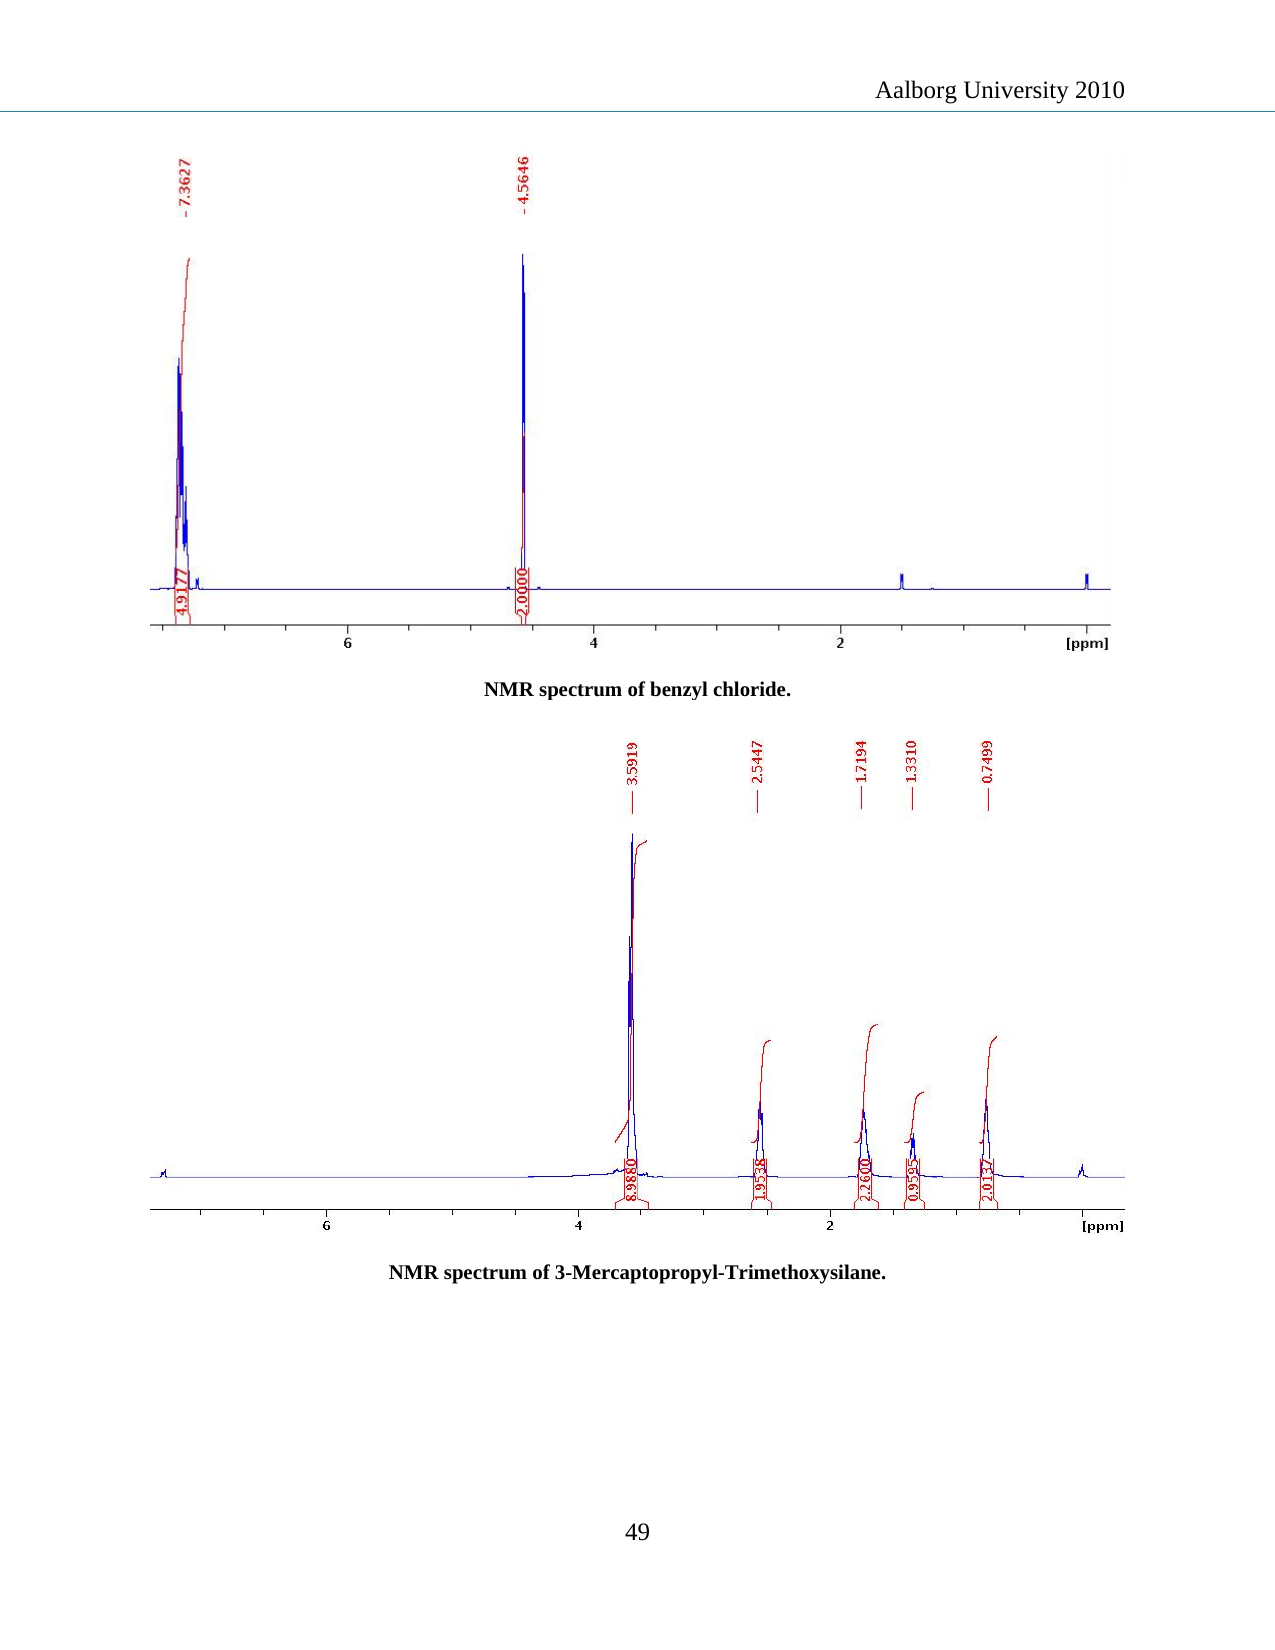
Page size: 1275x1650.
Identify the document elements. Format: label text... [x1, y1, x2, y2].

picture [150, 150, 1125, 652]
text NMR spectrum of 3-Mercaptopropyl-Trimethoxysilane. [150, 1260, 1125, 1284]
picture [150, 700, 1125, 1235]
text NMR spectrum of benzyl chloride. [150, 677, 1125, 700]
